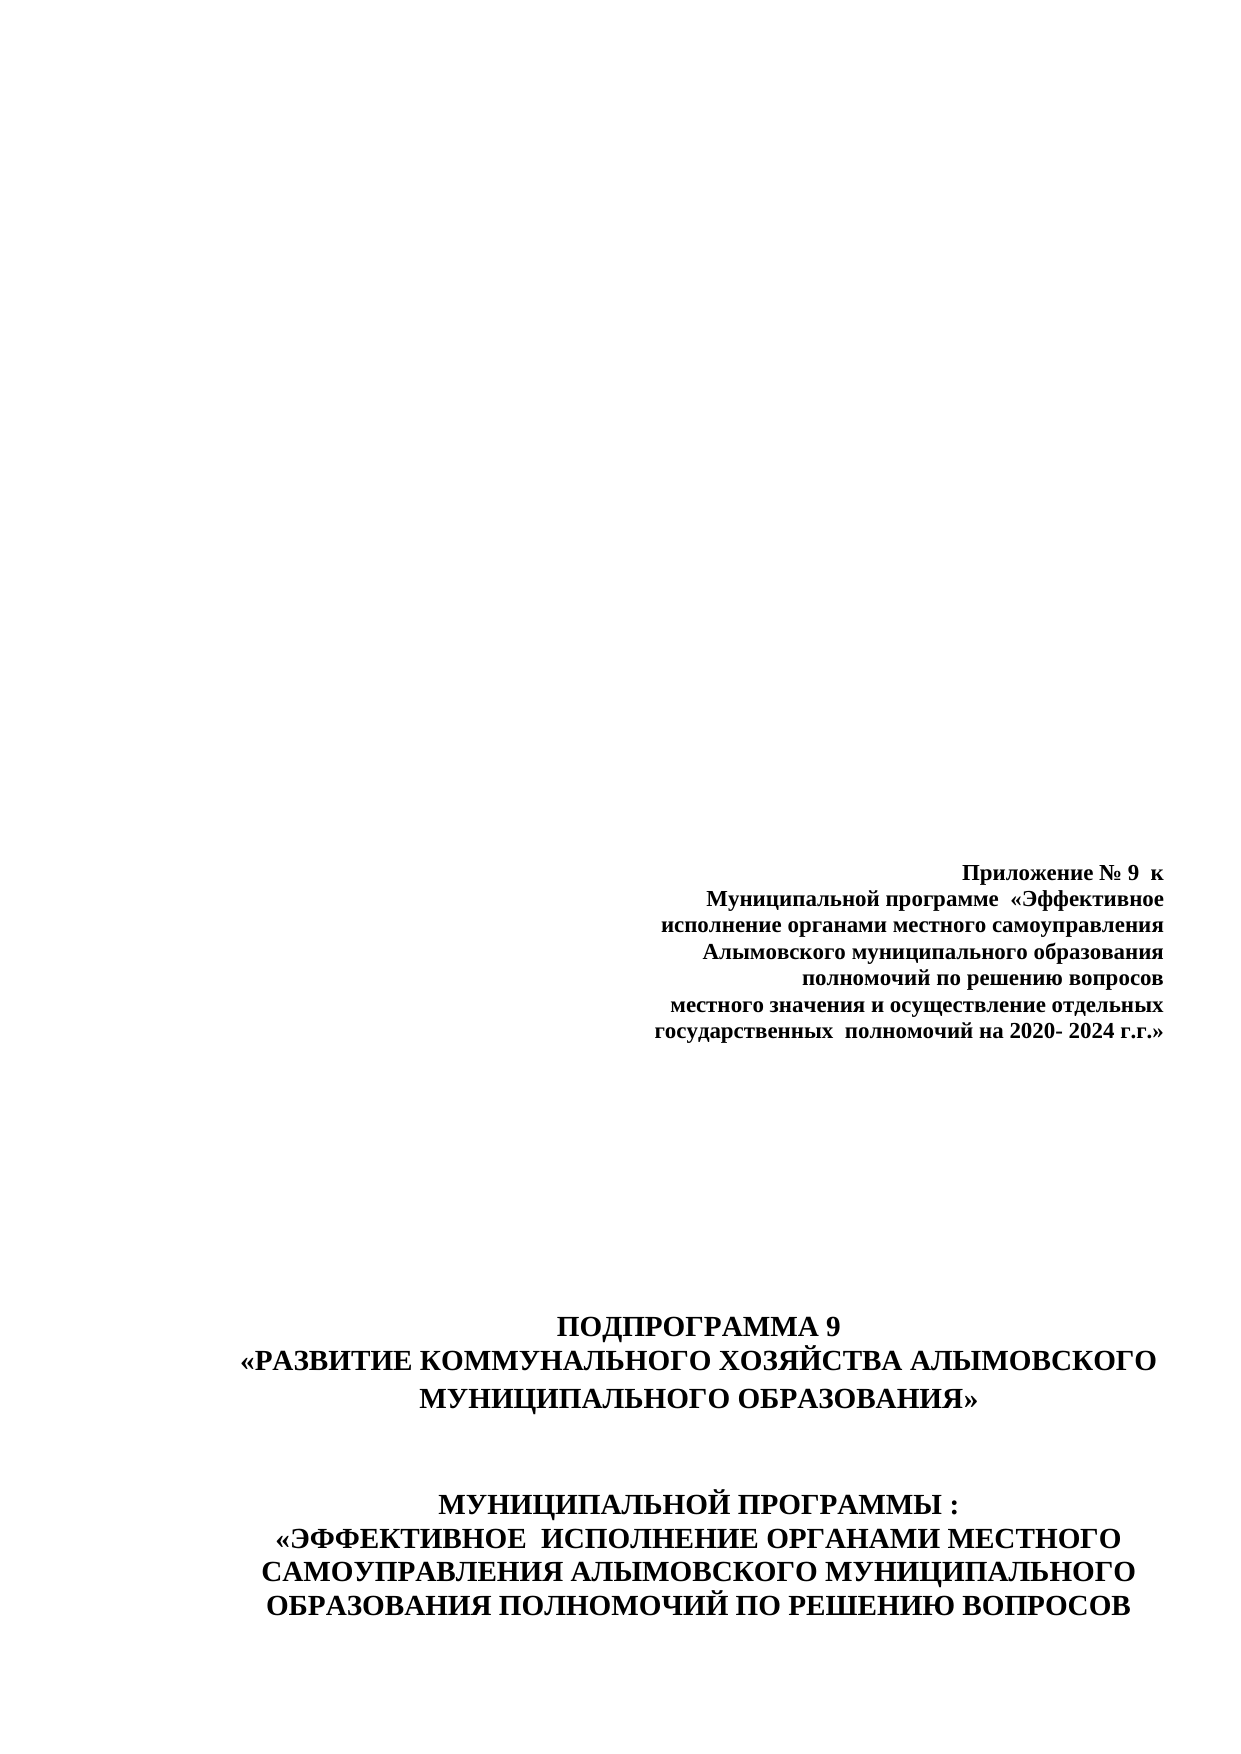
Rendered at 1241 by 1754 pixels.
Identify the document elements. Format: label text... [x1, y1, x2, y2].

text Приложение № 9 к [233, 859, 1164, 885]
text исполнение органами местного самоуправления [233, 912, 1164, 938]
text Алымовского муниципального образования [233, 938, 1164, 964]
text местного значения и осуществление отдельных [233, 991, 1164, 1017]
text «РАЗВИТИЕ КОММУНАЛЬНОГО ХОЗЯЙСТВА АЛЫМОВСКОГО МУНИЦИПАЛЬНОГО ОБРАЗОВАНИЯ» [233, 1343, 1164, 1415]
text МУНИЦИПАЛЬНОЙ ПРОГРАММЫ : [233, 1487, 1164, 1521]
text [233, 1521, 1164, 1621]
text ПОДПРОГРАММА 9 [233, 1309, 1164, 1343]
text государственных полномочий на 2020- 2024 г.г.» [233, 1017, 1164, 1043]
text полномочий по решению вопросов [233, 964, 1164, 991]
text Муниципальной программе «Эффективное [233, 885, 1164, 912]
